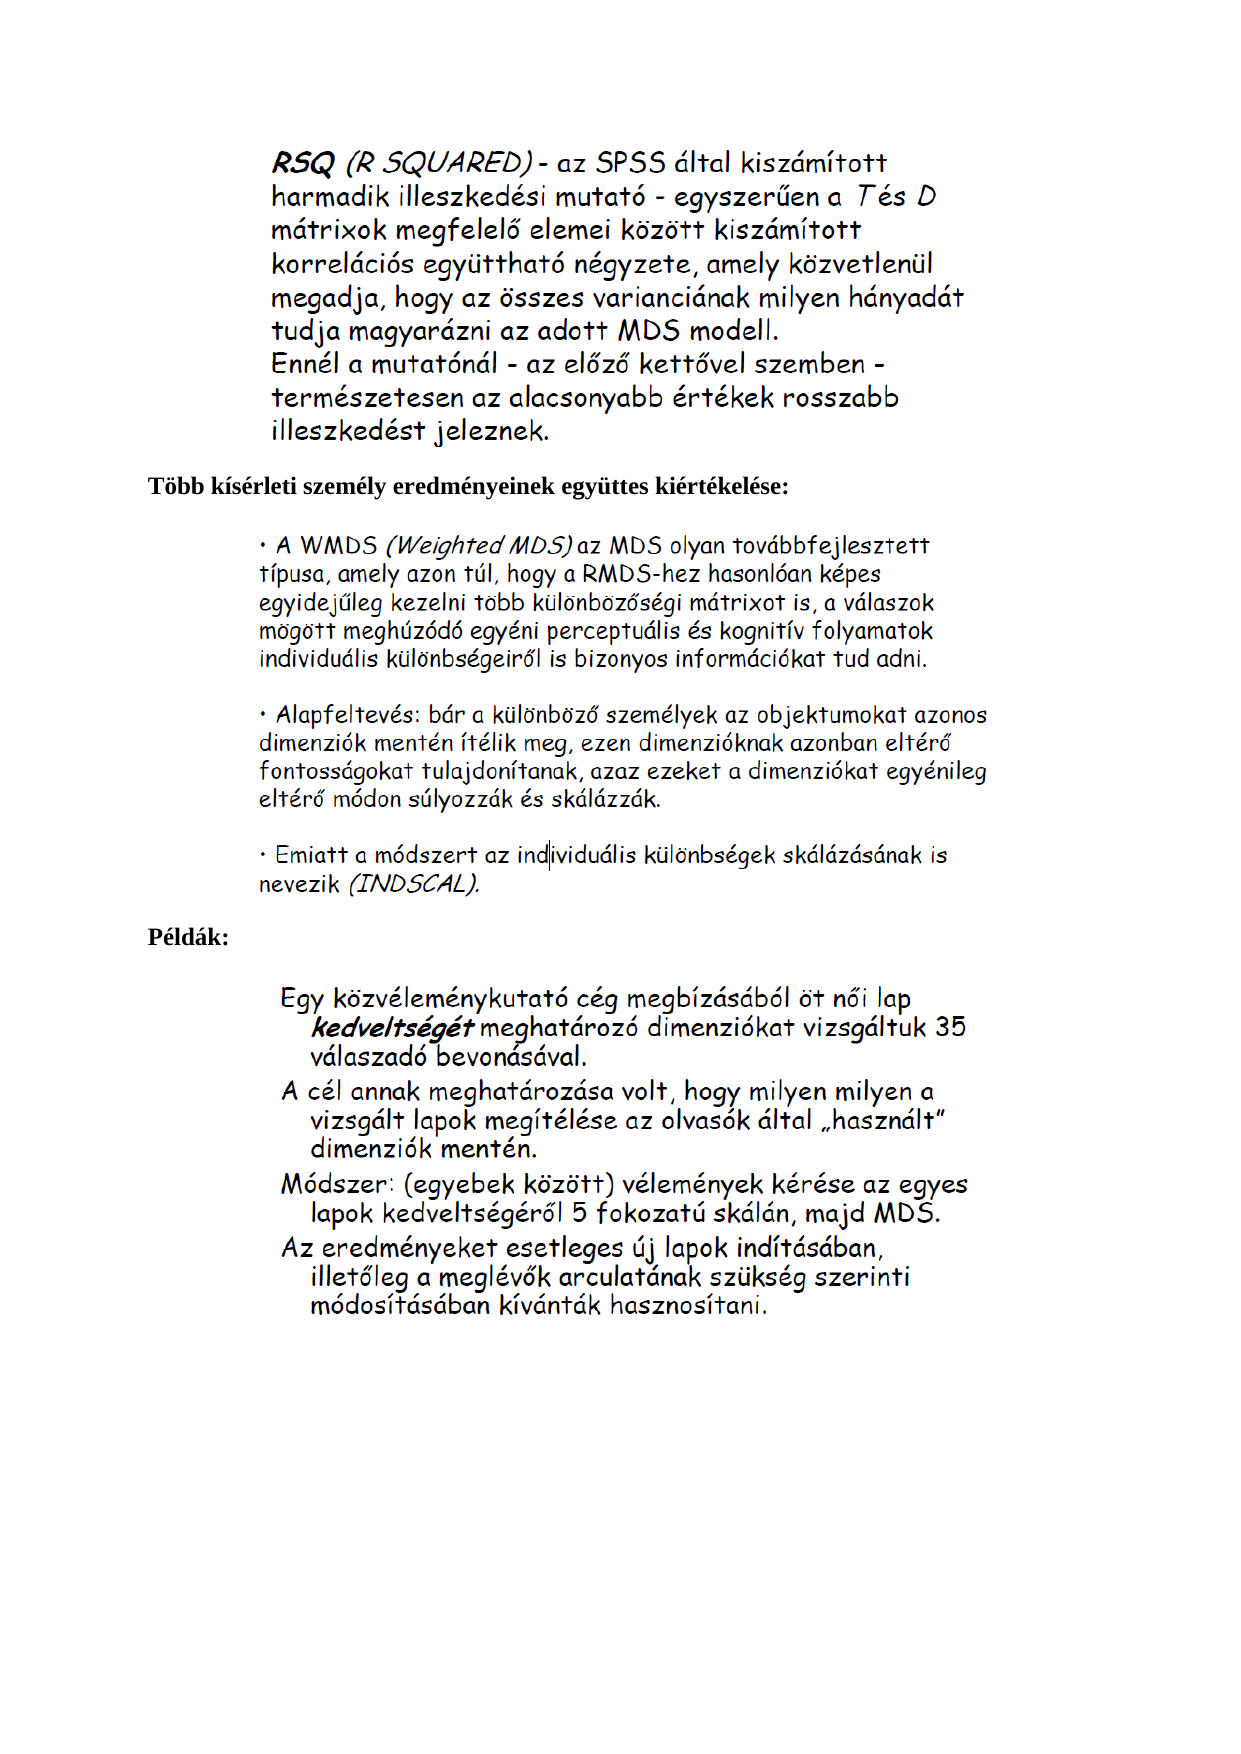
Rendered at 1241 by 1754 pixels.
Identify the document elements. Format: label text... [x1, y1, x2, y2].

text Több kísérleti személy eredményeinek együttes kiértékelése: [148, 471, 1093, 500]
text Példák: [148, 922, 1093, 950]
picture [270, 975, 971, 1318]
picture [260, 147, 980, 447]
picture [248, 525, 992, 897]
